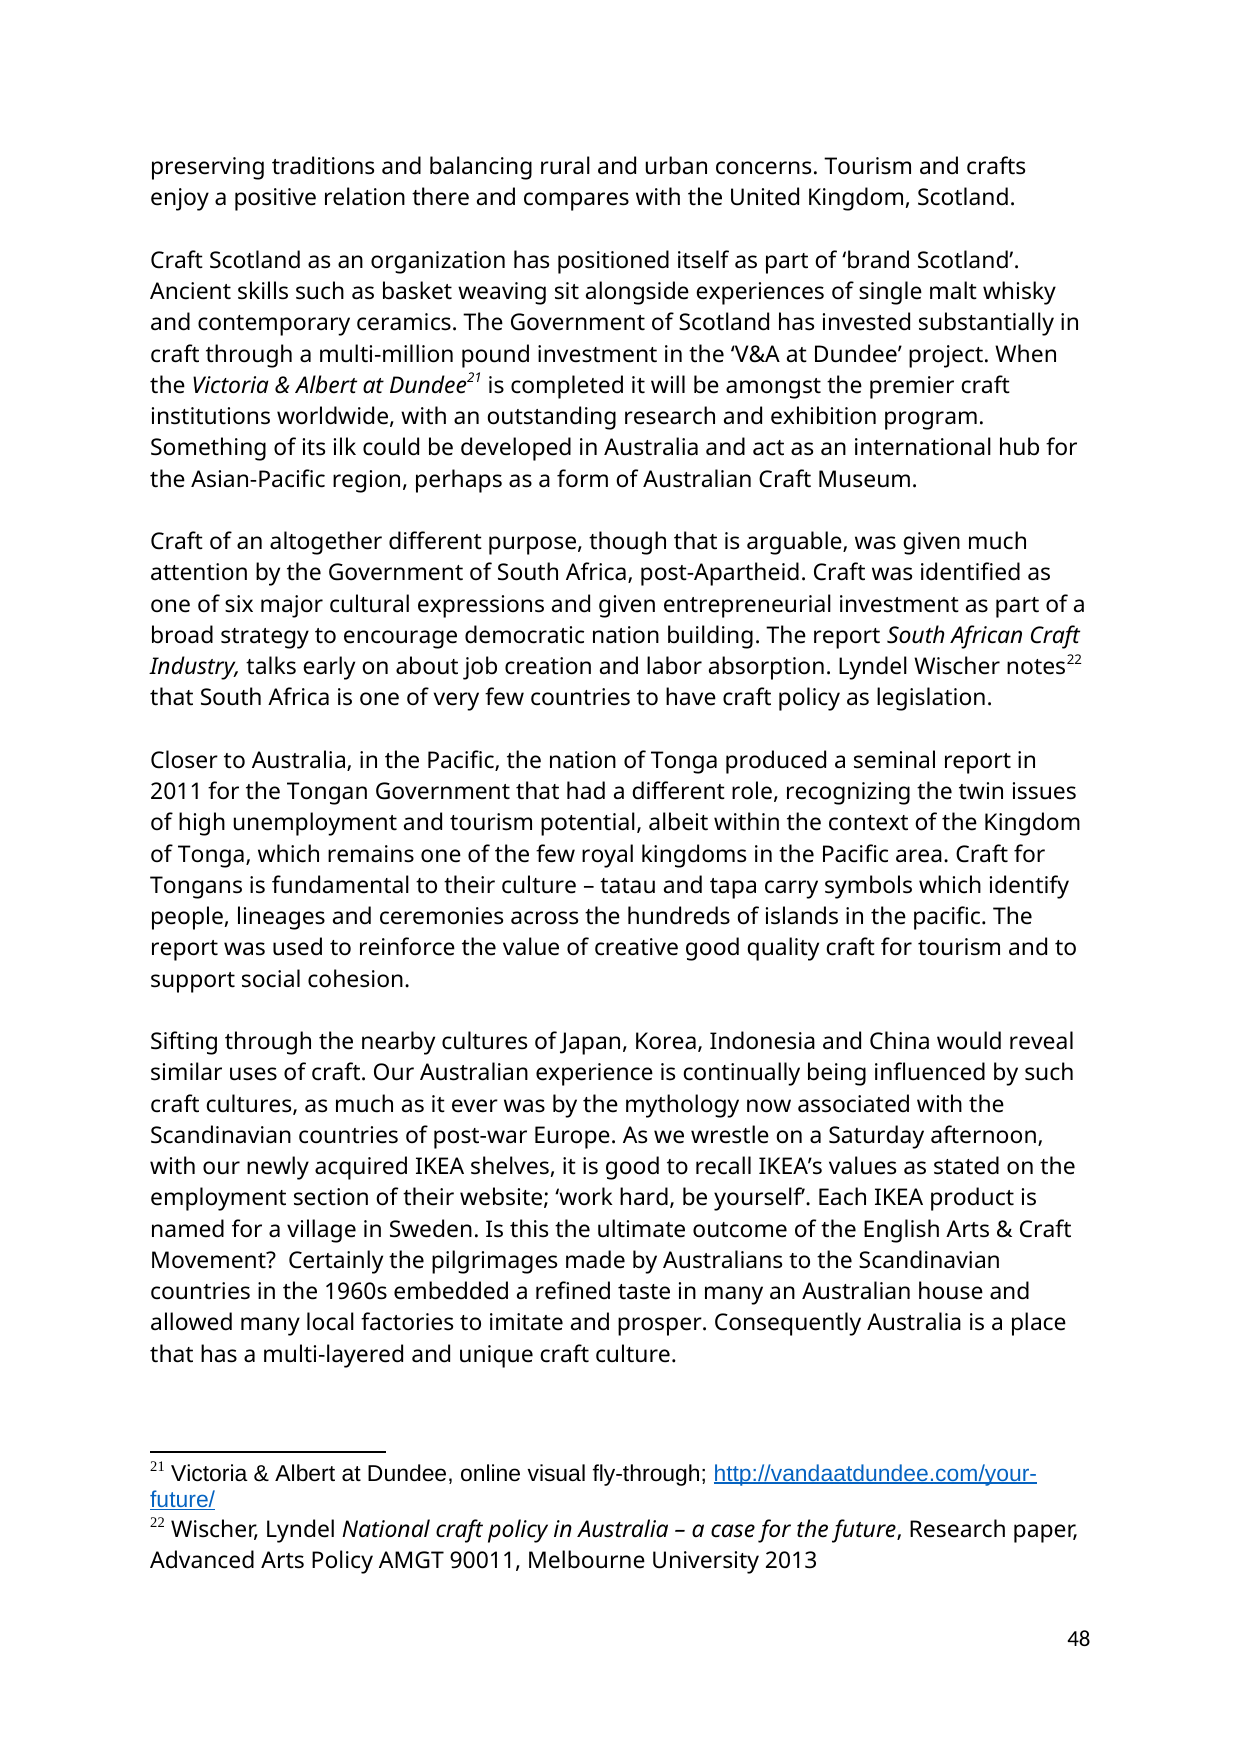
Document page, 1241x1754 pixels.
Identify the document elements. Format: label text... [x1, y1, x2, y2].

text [150, 150, 1090, 212]
text Sifting through the nearby cultures of Japan, Korea, Indonesia and China would reveal similar uses of craft. Our Australian experience is continually being influenced by such craft cultures, as much as it ever was by the mythology now associated with the Scandinavian countries of post-war Europe. As we wrestle on a Saturday afternoon, with our newly acquired IKEA shelves, it is good to recall IKEA’s values as stated on the employment section of their website; ‘work hard, be yourself’. Each IKEA product is named for a village in Sweden. Is this the ultimate outcome of the English Arts & Craft Movement? Certainly the pilgrimages made by Australians to the Scandinavian countries in the 1960s embedded a refined taste in many an Australian house and allowed many local factories to imitate and prosper. Consequently Australia is a place that has a multi-layered and unique craft culture. [150, 1025, 1090, 1369]
text Craft of an altogether different purpose, though that is arguable, was given much attention by the Government of South Africa, post-Apartheid. Craft was identified as one of six major cultural expressions and given entrepreneurial investment as part of a broad strategy to encourage democratic nation building. The report South African Craft Industry, talks early on about job creation and labor absorption. Lyndel Wischer notes that South Africa is one of very few countries to have craft policy as legislation. [150, 525, 1090, 712]
text Craft Scotland as an organization has positioned itself as part of ‘brand Scotland’. Ancient skills such as basket weaving sit alongside experiences of single malt whisky and contemporary ceramics. The Government of Scotland has invested substantially in craft through a multi-million pound investment in the ‘V&A at Dundee’ project. When the Victoria & Albert at Dundee is completed it will be amongst the premier craft institutions worldwide, with an outstanding research and exhibition program. Something of its ilk could be developed in Australia and act as an international hub for the Asian-Pacific region, perhaps as a form of Australian Craft Museum. [150, 244, 1090, 494]
text Closer to Australia, in the Pacific, the nation of Tonga produced a seminal report in 2011 for the Tongan Government that had a different role, recognizing the twin issues of high unemployment and tourism potential, albeit within the context of the Kingdom of Tonga, which remains one of the few royal kingdoms in the Pacific area. Craft for Tongans is fundamental to their culture – tatau and tapa carry symbols which identify people, lineages and ceremonies across the hundreds of islands in the pacific. The report was used to reinforce the value of creative good quality craft for tourism and to support social cohesion. [150, 744, 1090, 994]
